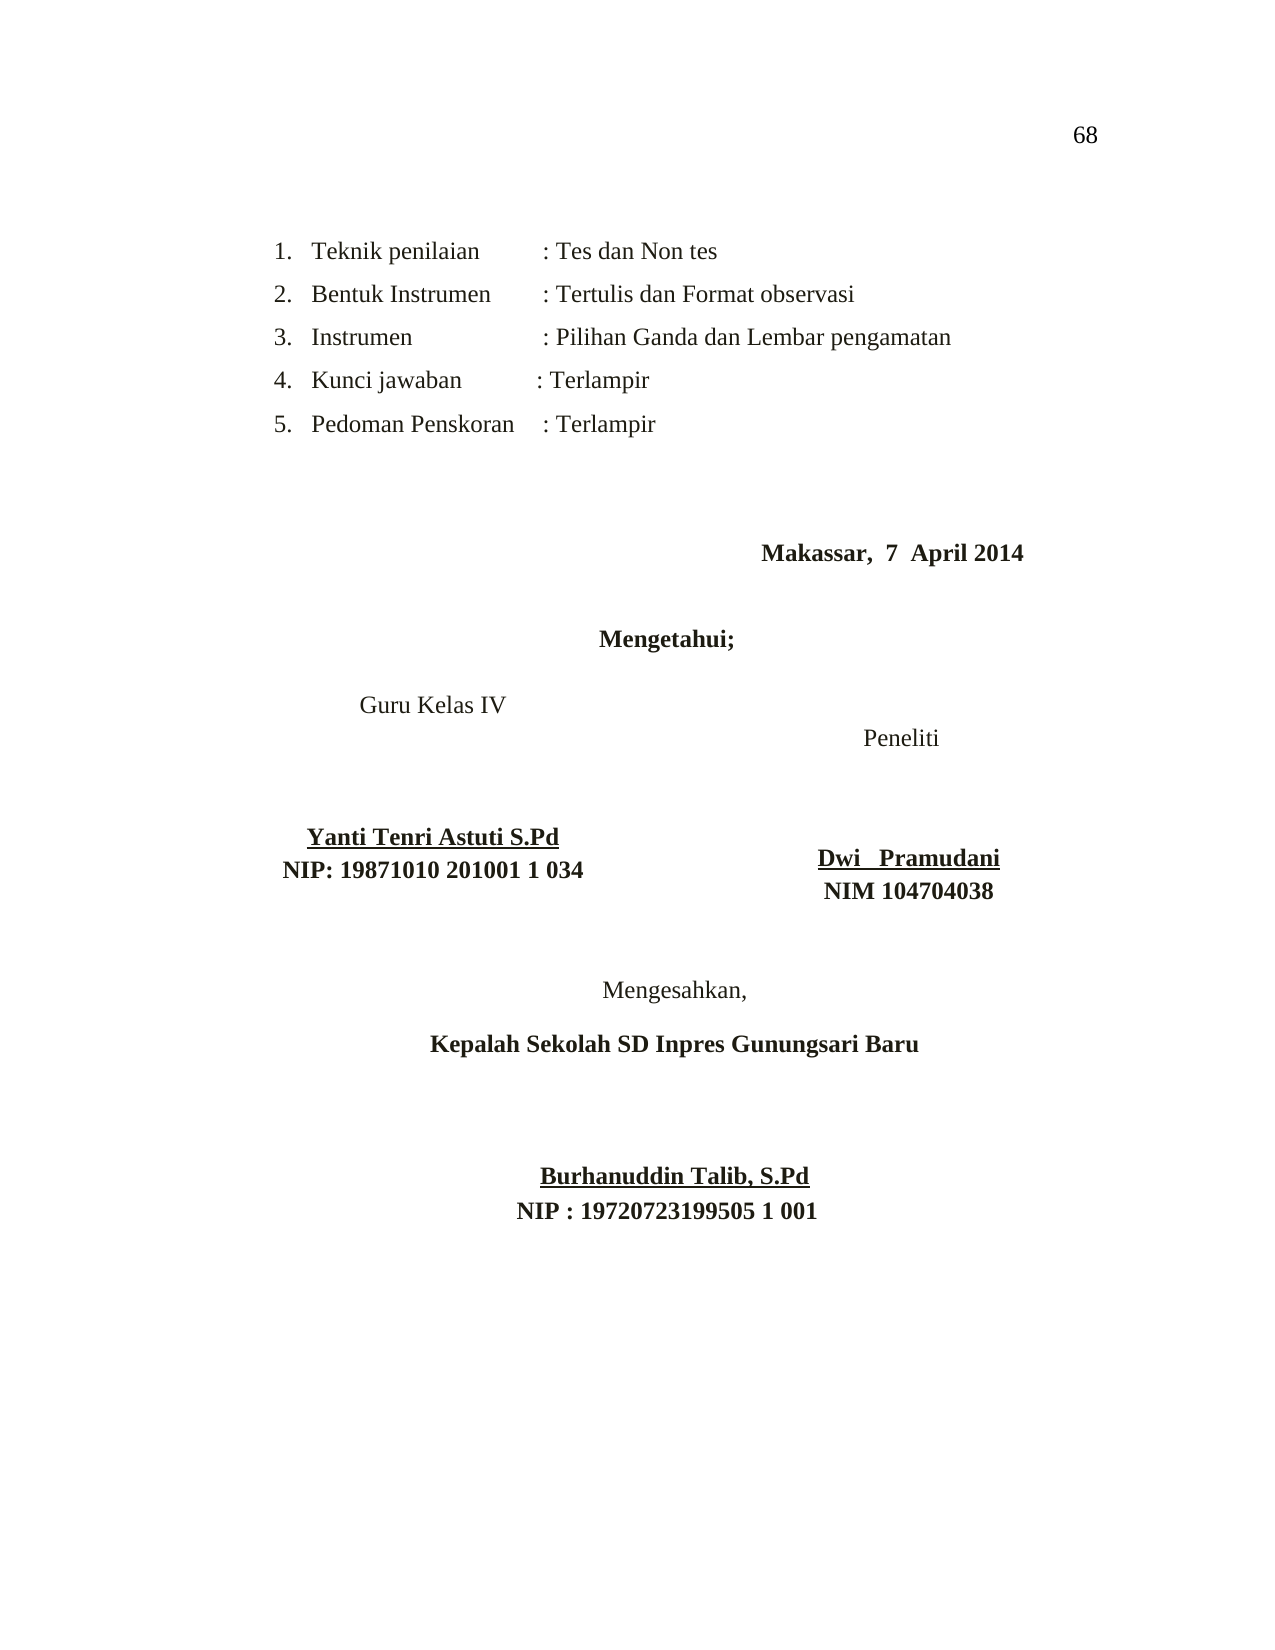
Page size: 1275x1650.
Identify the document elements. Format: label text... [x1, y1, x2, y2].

list Makassar, 7 April 2014 [236, 538, 1098, 567]
text Kepalah Sekolah SD Inpres Gunungsari Baru [251, 1029, 1098, 1058]
text Burhanuddin Talib, S.Pd [251, 1161, 1098, 1190]
list Guru Kelas IV [236, 690, 629, 719]
list NIP: 19871010 201001 1 034 [236, 856, 629, 884]
list Peneliti [704, 723, 1098, 752]
text NIM 104704038 [719, 876, 1098, 905]
list Bentuk Instrumen : Tertulis dan Format observasi [274, 279, 1098, 308]
text Mengesahkan, [251, 975, 1098, 1004]
text Dwi Pramudani [719, 843, 1098, 872]
list Yanti Tenri Astuti S.Pd [236, 822, 629, 851]
list Mengetahui; [236, 624, 1098, 653]
list Instrumen : Pilihan Ganda dan Lembar pengamatan [274, 322, 1098, 351]
list Teknik penilaian : Tes dan Non tes [274, 236, 1098, 265]
list Kunci jawaban : Terlampir [274, 366, 1098, 394]
list Pedoman Penskoran : Terlampir [274, 409, 1098, 437]
list NIP : 19720723199505 1 001 [236, 1196, 1098, 1225]
